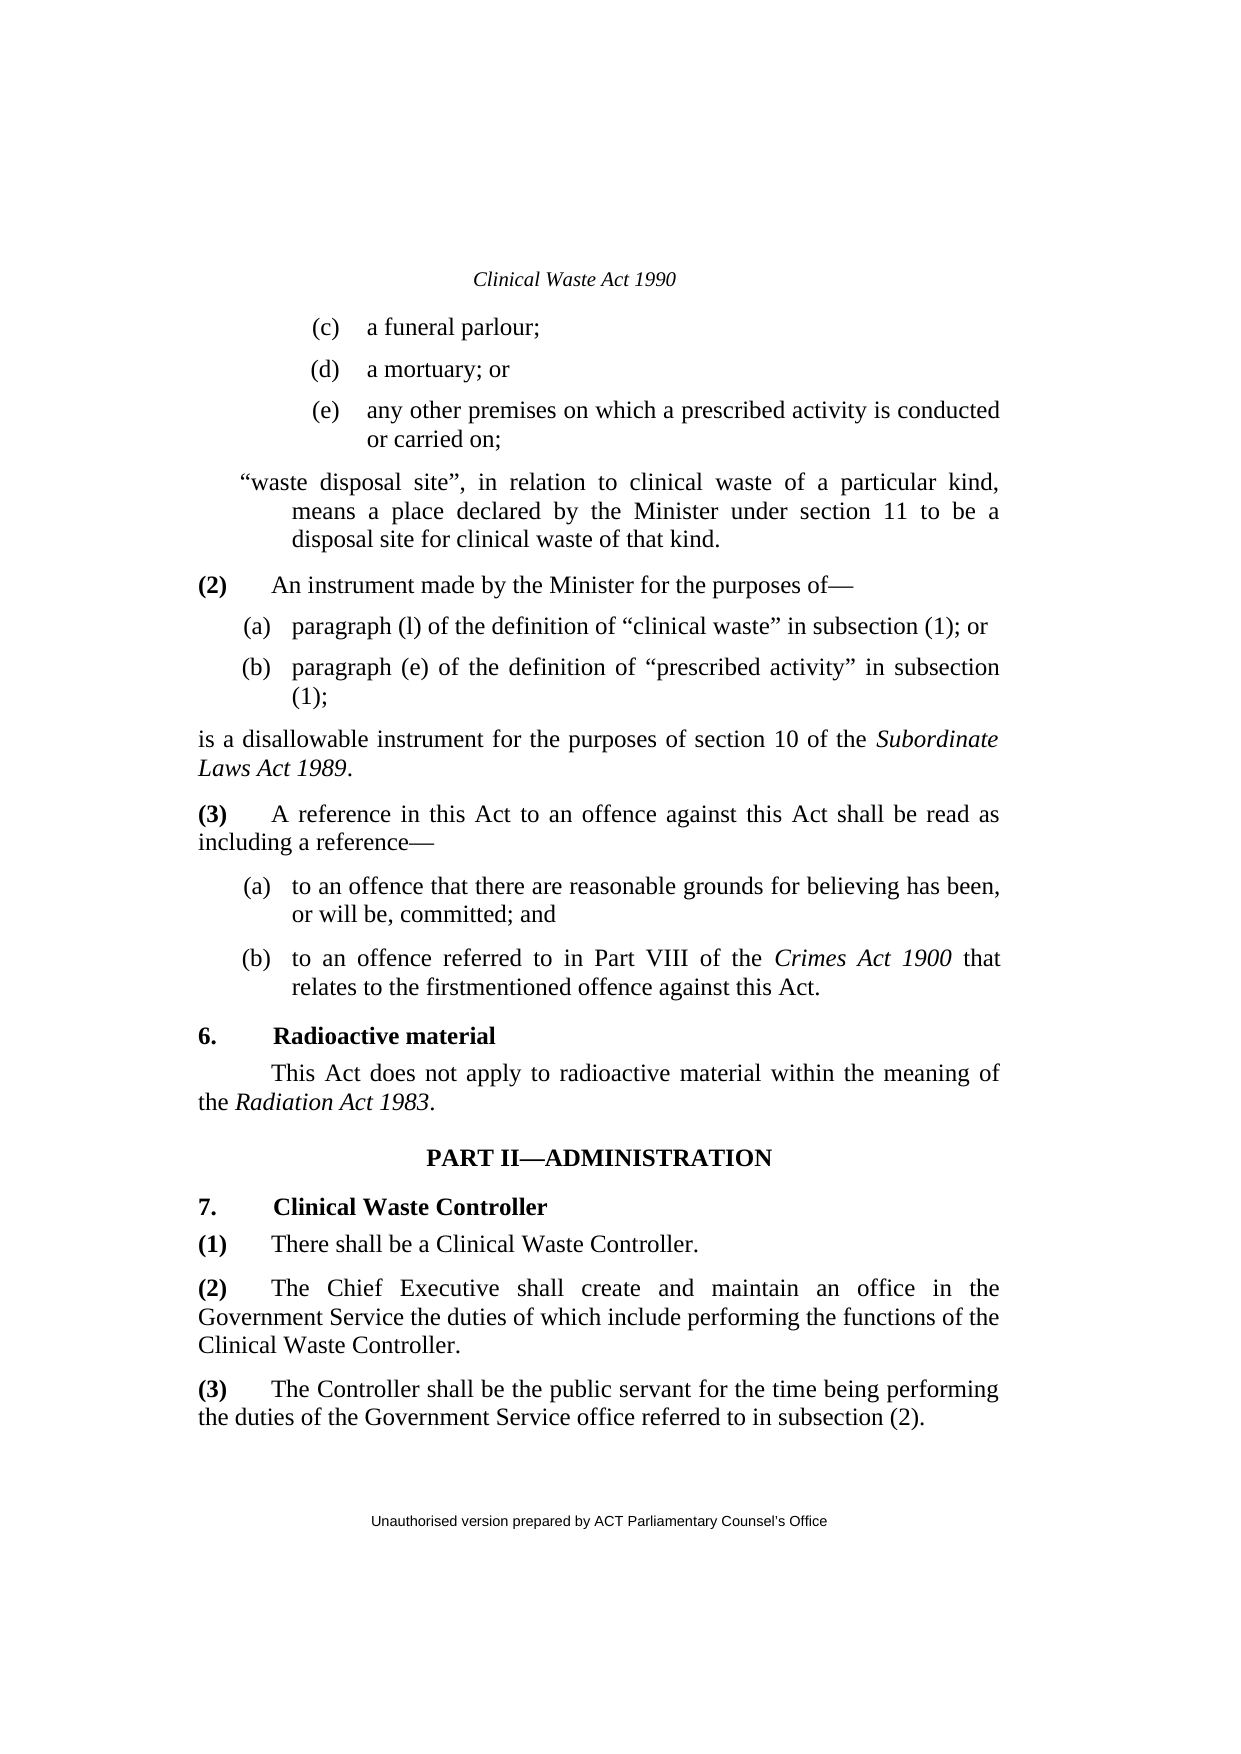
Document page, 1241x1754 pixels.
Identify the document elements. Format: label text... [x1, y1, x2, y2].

text (c) a funeral parlour; [198, 312, 1001, 341]
text “waste disposal site”, in relation to clinical waste of a particular kind, means a place declared by the Minister under section 11 to be a disposal site for clinical waste of that kind. [239, 467, 1001, 553]
text (3) A reference in this Act to an offence against this Act shall be read as including a reference— [198, 799, 1001, 856]
subtitle Part II—Administration [198, 1143, 1001, 1172]
text (3) The Controller shall be the public servant for the time being performing the duties of the Government Service office referred to in subsection (2). [198, 1374, 1001, 1431]
subtitle 7. Clinical Waste Controller [198, 1192, 1001, 1221]
text (e) any other premises on which a prescribed activity is conducted or carried on; [198, 395, 1001, 452]
subtitle 6. Radioactive material [198, 1021, 1001, 1050]
text (1) There shall be a Clinical Waste Controller. [198, 1229, 1001, 1258]
text (b) paragraph (e) of the definition of “prescribed activity” in subsection (1); [198, 652, 1001, 710]
text (b) to an offence referred to in Part VIII of the Crimes Act 1900 that relates to the firstmentioned offence against this Act. [198, 943, 1001, 1000]
text (2) An instrument made by the Minister for the purposes of— [198, 570, 1001, 599]
text is a disallowable instrument for the purposes of section 10 of the Subordinate Laws Act 1989. [198, 724, 1001, 782]
text This Act does not apply to radioactive material within the meaning of the Radiation Act 1983. [198, 1058, 1001, 1116]
text (2) The Chief Executive shall create and maintain an office in the Government Service the duties of which include performing the functions of the Clinical Waste Controller. [198, 1273, 1001, 1359]
text (d) a mortuary; or [198, 354, 1001, 382]
text (a) paragraph (l) of the definition of “clinical waste” in subsection (1); or [198, 611, 1001, 640]
text (a) to an offence that there are reasonable grounds for believing has been, or will be, committed; and [198, 871, 1001, 928]
